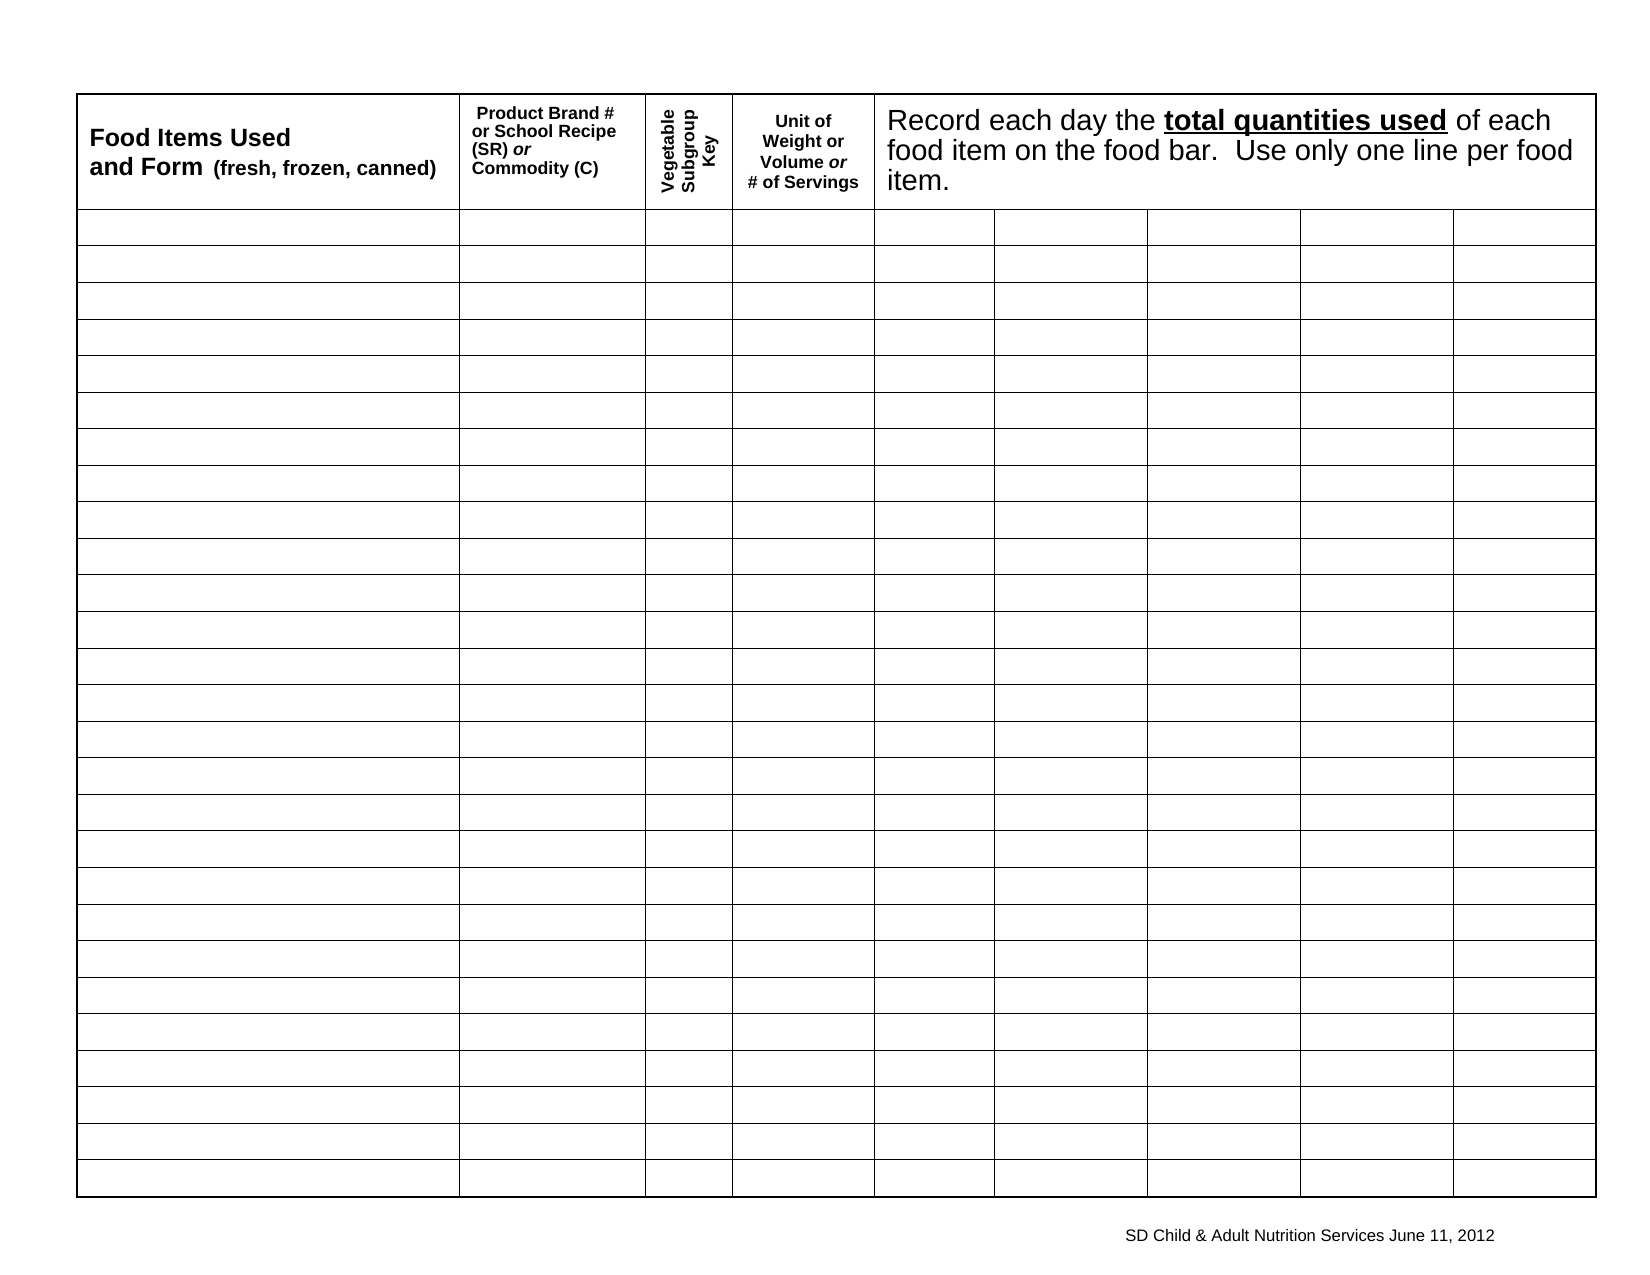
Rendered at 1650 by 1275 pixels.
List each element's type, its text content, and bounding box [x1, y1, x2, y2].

table_cell [460, 466, 645, 501]
table_cell [875, 795, 994, 830]
table_cell [1454, 831, 1595, 867]
table_cell [460, 612, 645, 647]
table_cell [1148, 393, 1300, 428]
table_cell [460, 941, 645, 977]
table_cell [646, 1124, 732, 1159]
table_cell [875, 1014, 994, 1050]
table_cell [646, 649, 732, 684]
table_cell [1148, 1014, 1300, 1050]
table_cell [1301, 575, 1453, 611]
table_header Vegetable Subgroup Key [646, 95, 732, 209]
table_cell [646, 978, 732, 1013]
table_cell [1454, 210, 1595, 245]
table_cell [460, 685, 645, 721]
table_cell [460, 1087, 645, 1123]
table_cell [646, 941, 732, 977]
table_cell [1454, 868, 1595, 903]
table_cell [1454, 685, 1595, 721]
table_cell [875, 868, 994, 903]
table_cell [1454, 649, 1595, 684]
table_cell [1301, 502, 1453, 538]
table_cell [733, 1124, 874, 1159]
table_cell [460, 575, 645, 611]
table_cell [875, 649, 994, 684]
table_cell [875, 1087, 994, 1123]
table_cell [1301, 685, 1453, 721]
table_cell [646, 429, 732, 465]
table_cell [460, 795, 645, 830]
table_cell [646, 1087, 732, 1123]
table_cell [995, 393, 1147, 428]
table_cell [995, 905, 1147, 940]
table_cell [1301, 356, 1453, 392]
table_cell [78, 612, 459, 647]
table_header Record each day the total quantities used of each food item on the food bar. Use only one line per food item. [875, 95, 1595, 209]
table_cell [78, 539, 459, 574]
table_cell [995, 320, 1147, 355]
table_cell [875, 758, 994, 794]
table_cell [78, 320, 459, 355]
table_cell [1148, 868, 1300, 903]
table_cell [1454, 539, 1595, 574]
table_cell [78, 758, 459, 794]
table_cell [646, 210, 732, 245]
table_cell [1301, 210, 1453, 245]
table_cell [875, 210, 994, 245]
table_cell [733, 612, 874, 647]
table_cell [78, 429, 459, 465]
table_cell [733, 795, 874, 830]
table_cell [1148, 539, 1300, 574]
table_cell [733, 758, 874, 794]
table_cell [1301, 1087, 1453, 1123]
table_cell [875, 502, 994, 538]
table_cell [875, 1124, 994, 1159]
table_cell [733, 685, 874, 721]
table_cell [78, 356, 459, 392]
table_cell [1148, 649, 1300, 684]
table_cell [875, 539, 994, 574]
table_cell [1301, 1014, 1453, 1050]
table_cell [1454, 466, 1595, 501]
table_cell [646, 905, 732, 940]
table_cell [78, 722, 459, 757]
table_cell [646, 283, 732, 318]
table_cell [78, 795, 459, 830]
table_cell [78, 1087, 459, 1123]
table_cell [1454, 758, 1595, 794]
table_cell [995, 978, 1147, 1013]
table_cell [78, 283, 459, 318]
table_cell [733, 1014, 874, 1050]
table_cell [460, 758, 645, 794]
table_cell [1454, 1160, 1595, 1196]
table_cell [78, 1051, 459, 1086]
table_cell [733, 429, 874, 465]
table_cell [875, 575, 994, 611]
table_cell [1454, 978, 1595, 1013]
table_cell [78, 978, 459, 1013]
table_cell [646, 722, 732, 757]
table_cell [733, 649, 874, 684]
table_cell [995, 466, 1147, 501]
table_cell [1148, 1051, 1300, 1086]
table_cell [875, 831, 994, 867]
table_cell [1301, 1124, 1453, 1159]
table_cell [78, 246, 459, 282]
table_cell [1301, 941, 1453, 977]
table_cell [460, 1124, 645, 1159]
table_cell [1148, 905, 1300, 940]
table_cell [733, 1160, 874, 1196]
table_cell [875, 1051, 994, 1086]
table_cell [875, 320, 994, 355]
table_cell [646, 1014, 732, 1050]
table_cell [875, 429, 994, 465]
table_cell [875, 685, 994, 721]
table_cell [1148, 246, 1300, 282]
table_cell [733, 539, 874, 574]
table_cell [995, 758, 1147, 794]
table_cell [78, 649, 459, 684]
table_cell [995, 685, 1147, 721]
table_cell [995, 502, 1147, 538]
table_cell [1454, 429, 1595, 465]
table_cell [1301, 1160, 1453, 1196]
table_cell [1148, 1160, 1300, 1196]
table_cell [1148, 429, 1300, 465]
table_cell [1301, 1051, 1453, 1086]
table_cell [1148, 356, 1300, 392]
table_cell [460, 1051, 645, 1086]
table_cell [1454, 1014, 1595, 1050]
table_cell [1148, 283, 1300, 318]
table_cell [1148, 758, 1300, 794]
table_cell [460, 320, 645, 355]
table_cell [1148, 978, 1300, 1013]
table_cell [1148, 502, 1300, 538]
table_cell [646, 575, 732, 611]
table_cell [875, 356, 994, 392]
table_cell [646, 246, 732, 282]
table_cell [78, 1124, 459, 1159]
table_cell [460, 978, 645, 1013]
table_cell [995, 283, 1147, 318]
table_cell [733, 246, 874, 282]
table_cell [875, 978, 994, 1013]
table_cell [875, 941, 994, 977]
table_cell [78, 210, 459, 245]
table_cell [995, 612, 1147, 647]
table_cell [733, 831, 874, 867]
table_cell [995, 649, 1147, 684]
table_cell [733, 502, 874, 538]
table_cell [460, 356, 645, 392]
table_cell [1454, 246, 1595, 282]
table_cell [733, 283, 874, 318]
table_cell [460, 283, 645, 318]
table_cell [995, 356, 1147, 392]
table_cell [875, 1160, 994, 1196]
table_cell [1148, 1087, 1300, 1123]
table_cell [646, 758, 732, 794]
table_cell [1454, 1087, 1595, 1123]
table_cell [1148, 685, 1300, 721]
table_cell [646, 393, 732, 428]
table_cell [460, 649, 645, 684]
table_cell [646, 539, 732, 574]
table_cell [460, 246, 645, 282]
table_cell [1454, 575, 1595, 611]
table_cell [875, 466, 994, 501]
table_cell [995, 722, 1147, 757]
table_cell [78, 466, 459, 501]
table_cell [995, 941, 1147, 977]
table_cell [1454, 941, 1595, 977]
table_cell [460, 502, 645, 538]
table_cell [1301, 905, 1453, 940]
table_cell [1301, 649, 1453, 684]
table_cell [646, 795, 732, 830]
table_cell [1454, 1051, 1595, 1086]
table_header Food Items Used and Form (fresh, frozen, canned) [78, 95, 459, 209]
table_cell [460, 1014, 645, 1050]
table_cell [1454, 795, 1595, 830]
table_cell [78, 502, 459, 538]
table_cell [78, 685, 459, 721]
table_cell [875, 905, 994, 940]
table_cell [78, 905, 459, 940]
table_cell [78, 575, 459, 611]
table_cell [733, 466, 874, 501]
table_cell [1301, 612, 1453, 647]
table_cell [1454, 905, 1595, 940]
table_cell [995, 1051, 1147, 1086]
table_cell [78, 393, 459, 428]
table_cell [733, 210, 874, 245]
table_cell [1301, 246, 1453, 282]
table_cell [875, 393, 994, 428]
table_cell [1148, 466, 1300, 501]
table_cell [733, 1087, 874, 1123]
table_cell [733, 575, 874, 611]
table_cell [1148, 575, 1300, 611]
table_cell [1301, 320, 1453, 355]
table_cell [78, 1014, 459, 1050]
table_cell [733, 722, 874, 757]
table_cell [1148, 831, 1300, 867]
table_cell [995, 1160, 1147, 1196]
table_cell [995, 1124, 1147, 1159]
table_cell [995, 246, 1147, 282]
table_cell [1301, 831, 1453, 867]
table_cell [1301, 393, 1453, 428]
table_cell [646, 356, 732, 392]
table_cell [733, 393, 874, 428]
table_cell [1454, 502, 1595, 538]
table_cell [646, 466, 732, 501]
table_cell [1148, 1124, 1300, 1159]
table_cell [646, 1160, 732, 1196]
table_cell [78, 831, 459, 867]
table_cell [995, 1087, 1147, 1123]
table_cell [1454, 722, 1595, 757]
table_cell [646, 685, 732, 721]
table_cell [995, 795, 1147, 830]
table_cell [995, 1014, 1147, 1050]
table_cell [460, 429, 645, 465]
table_cell [1301, 466, 1453, 501]
table_cell [1454, 1124, 1595, 1159]
table_cell [1148, 210, 1300, 245]
table_cell [1148, 320, 1300, 355]
table_cell [78, 941, 459, 977]
table_cell [1148, 941, 1300, 977]
table_cell [1148, 722, 1300, 757]
table_cell [78, 868, 459, 903]
table_cell [1148, 612, 1300, 647]
table_cell [875, 246, 994, 282]
table_cell [460, 210, 645, 245]
table_cell [875, 722, 994, 757]
table_cell [1148, 795, 1300, 830]
table_cell [733, 941, 874, 977]
table_cell [733, 905, 874, 940]
table_cell [1454, 612, 1595, 647]
table_cell [646, 1051, 732, 1086]
table_cell [1301, 539, 1453, 574]
table_cell [1301, 795, 1453, 830]
table_cell [78, 1160, 459, 1196]
table_cell [460, 393, 645, 428]
table_cell [646, 320, 732, 355]
table_cell [646, 502, 732, 538]
table_cell [460, 1160, 645, 1196]
table_cell [1301, 868, 1453, 903]
table_cell [460, 722, 645, 757]
table_cell [1454, 393, 1595, 428]
table_cell [733, 1051, 874, 1086]
table_cell [733, 320, 874, 355]
table_cell [995, 575, 1147, 611]
table_cell [733, 868, 874, 903]
table_cell [995, 429, 1147, 465]
table_cell [460, 539, 645, 574]
table_cell [1301, 978, 1453, 1013]
table_header Unit of Weight or Volume or # of Servings [733, 95, 874, 209]
table_cell [875, 612, 994, 647]
table_cell [733, 356, 874, 392]
table_cell [1301, 283, 1453, 318]
table_cell [875, 283, 994, 318]
table_cell [733, 978, 874, 1013]
table_header Product Brand # or School Recipe (SR) or Commodity (C) [460, 95, 645, 209]
table_cell [460, 831, 645, 867]
table_cell [646, 831, 732, 867]
table_cell [1454, 356, 1595, 392]
table_cell [646, 868, 732, 903]
table_cell [1454, 320, 1595, 355]
table_cell [460, 868, 645, 903]
table_cell [1454, 283, 1595, 318]
table_cell [646, 612, 732, 647]
table_cell [1301, 758, 1453, 794]
table_cell [995, 210, 1147, 245]
table_cell [995, 539, 1147, 574]
table_cell [1301, 722, 1453, 757]
table_cell [1301, 429, 1453, 465]
table_cell [995, 831, 1147, 867]
table_cell [460, 905, 645, 940]
table_cell [995, 868, 1147, 903]
